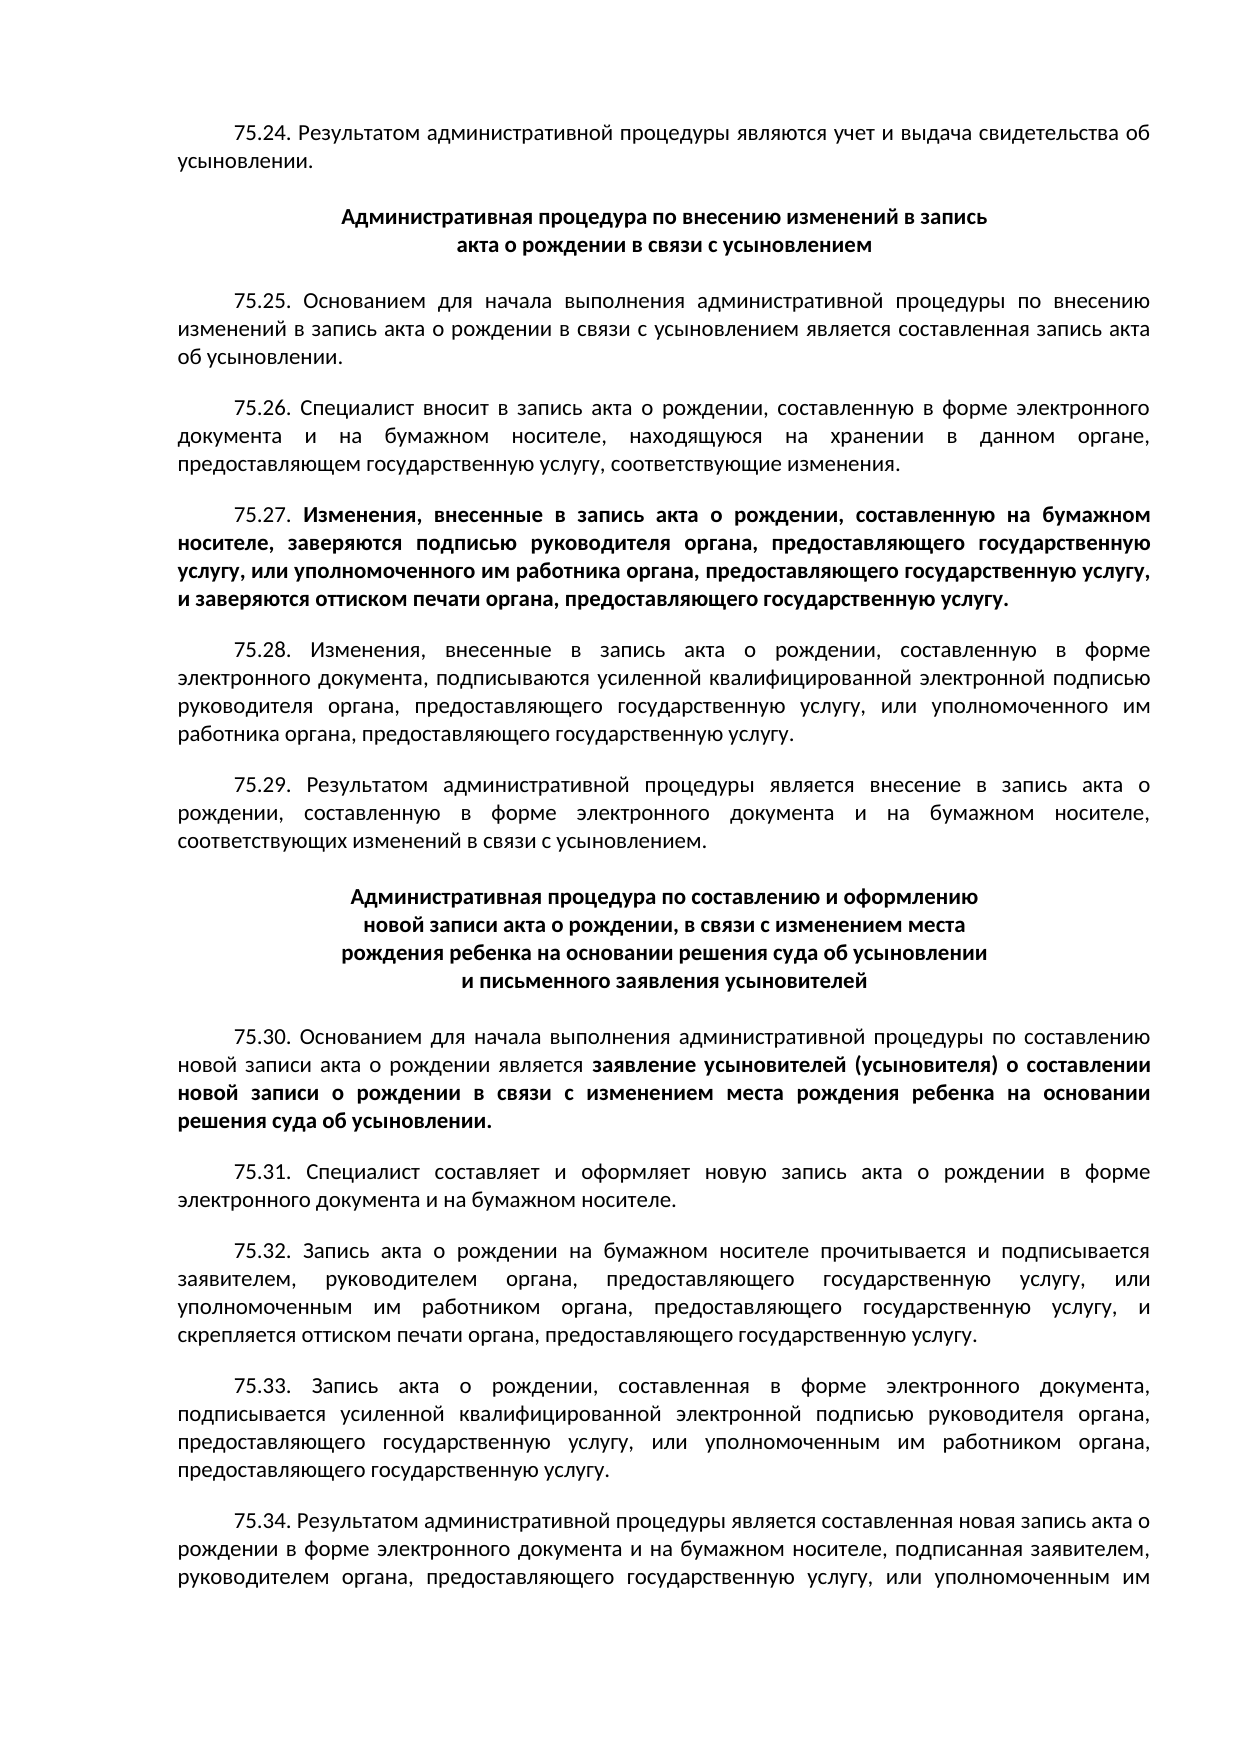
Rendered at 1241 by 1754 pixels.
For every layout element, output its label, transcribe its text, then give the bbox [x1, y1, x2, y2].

text 75.27. Изменения, внесенные в запись акта о рождении, составленную на бумажном носителе, заверяются подписью руководителя органа, предоставляющего государственную услугу, или уполномоченного им работника органа, предоставляющего государственную услугу, и заверяются оттиском печати органа, предоставляющего государственную услугу. [177, 500, 1152, 612]
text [177, 1506, 1152, 1590]
text и письменного заявления усыновителей [177, 966, 1152, 994]
text 75.30. Основанием для начала выполнения административной процедуры по составлению новой записи акта о рождении является заявление усыновителей (усыновителя) о составлении новой записи о рождении в связи с изменением места рождения ребенка на основании решения суда об усыновлении. [177, 1022, 1152, 1134]
text Административная процедура по составлению и оформлению [177, 882, 1152, 910]
text 75.32. Запись акта о рождении на бумажном носителе прочитывается и подписывается заявителем, руководителем органа, предоставляющего государственную услугу, или уполномоченным им работником органа, предоставляющего государственную услугу, и скрепляется оттиском печати органа, предоставляющего государственную услугу. [177, 1236, 1152, 1348]
text новой записи акта о рождении, в связи с изменением места [177, 910, 1152, 938]
text 75.25. Основанием для начала выполнения административной процедуры по внесению изменений в запись акта о рождении в связи с усыновлением является составленная запись акта об усыновлении. [177, 286, 1152, 370]
text 75.33. Запись акта о рождении, составленная в форме электронного документа, подписывается усиленной квалифицированной электронной подписью руководителя органа, предоставляющего государственную услугу, или уполномоченным им работником органа, предоставляющего государственную услугу. [177, 1371, 1152, 1483]
text 75.28. Изменения, внесенные в запись акта о рождении, составленную в форме электронного документа, подписываются усиленной квалифицированной электронной подписью руководителя органа, предоставляющего государственную услугу, или уполномоченного им работника органа, предоставляющего государственную услугу. [177, 635, 1152, 747]
text Административная процедура по внесению изменений в запись [177, 202, 1152, 230]
text 75.26. Специалист вносит в запись акта о рождении, составленную в форме электронного документа и на бумажном носителе, находящуюся на хранении в данном органе, предоставляющем государственную услугу, соответствующие изменения. [177, 393, 1152, 477]
text 75.29. Результатом административной процедуры является внесение в запись акта о рождении, составленную в форме электронного документа и на бумажном носителе, соответствующих изменений в связи с усыновлением. [177, 770, 1152, 854]
text 75.24. Результатом административной процедуры являются учет и выдача свидетельства об усыновлении. [177, 118, 1152, 174]
text рождения ребенка на основании решения суда об усыновлении [177, 938, 1152, 966]
text акта о рождении в связи с усыновлением [177, 230, 1152, 258]
text 75.31. Специалист составляет и оформляет новую запись акта о рождении в форме электронного документа и на бумажном носителе. [177, 1157, 1152, 1213]
